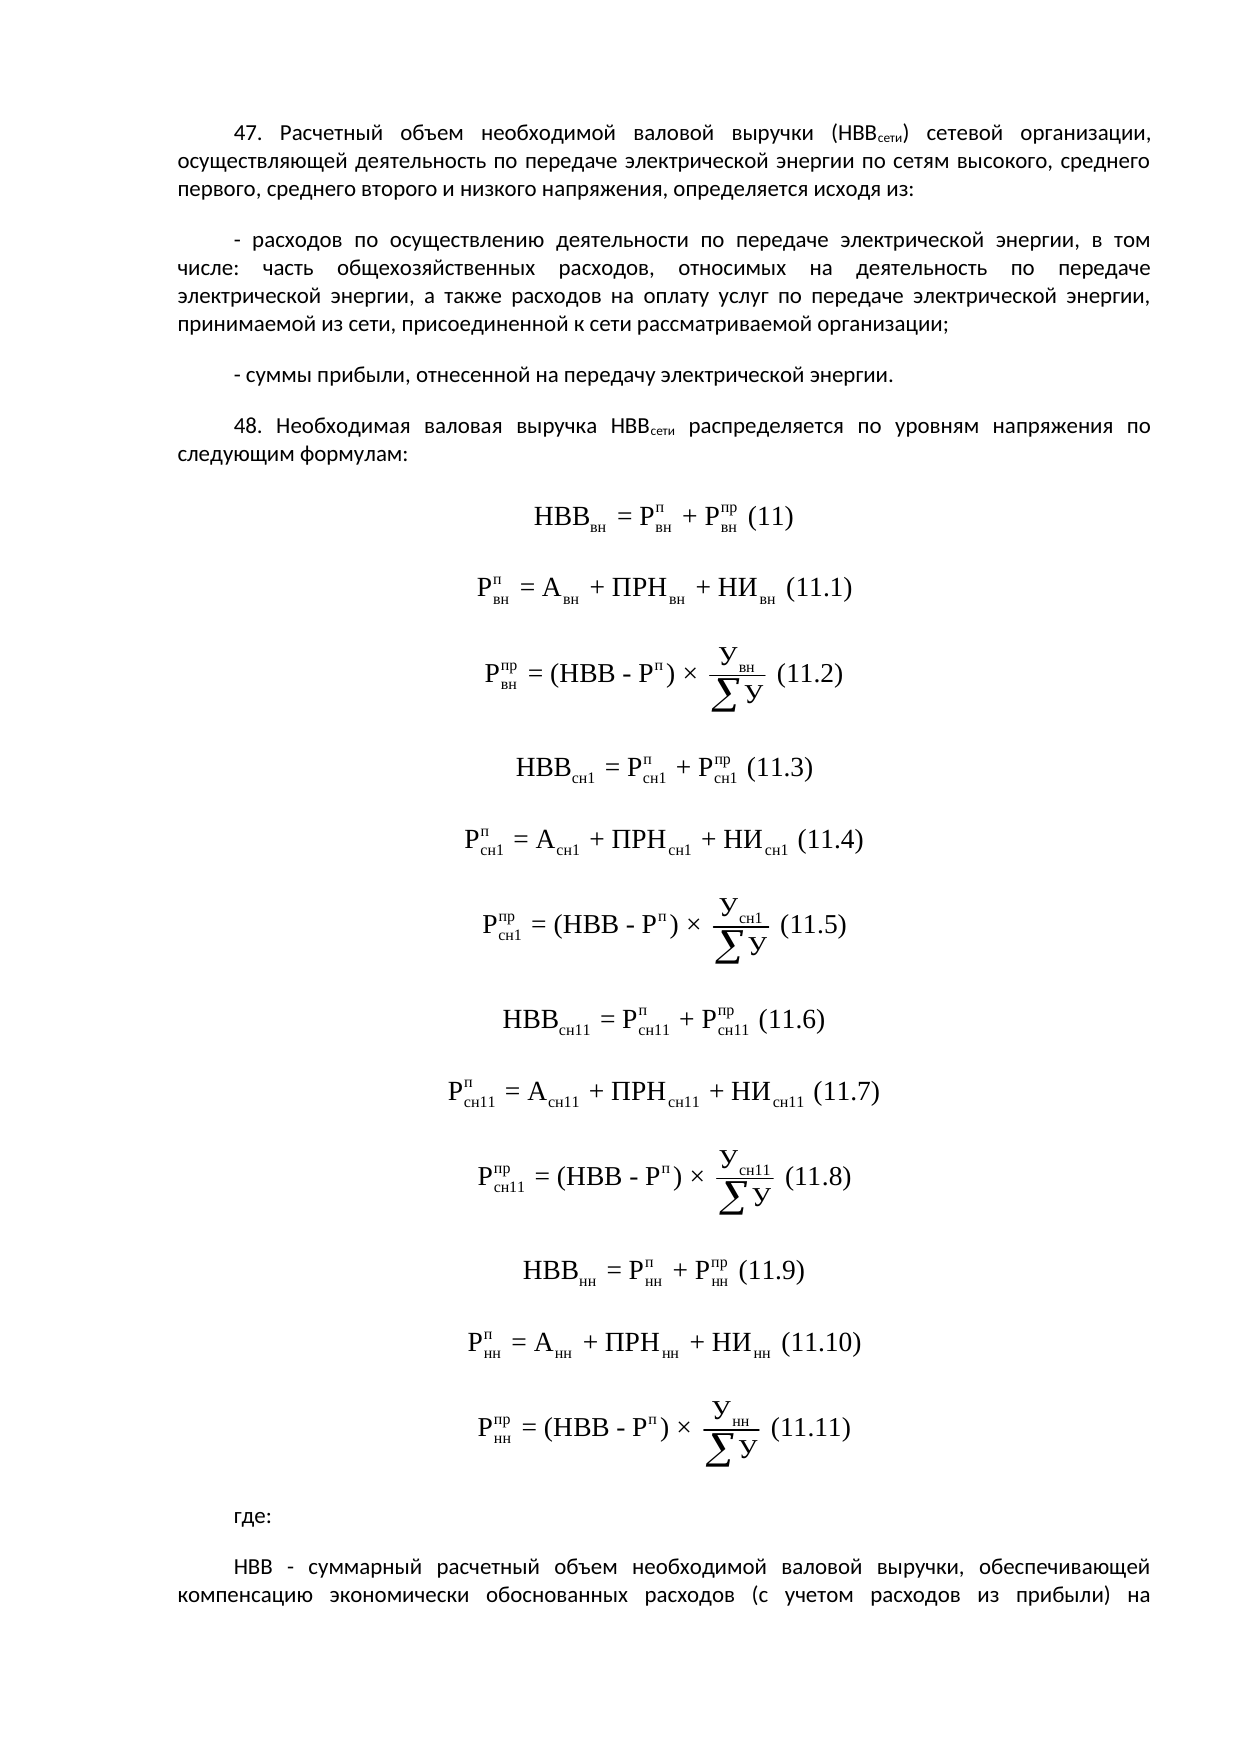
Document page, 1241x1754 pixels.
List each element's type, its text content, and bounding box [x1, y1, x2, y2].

text - суммы прибыли, отнесенной на передачу электрической энергии. [177, 360, 1152, 388]
text - расходов по осуществлению деятельности по передаче электрической энергии, в том числе: часть общехозяйственных расходов, относимых на деятельность по передаче электрической энергии, а также расходов на оплату услуг по передаче электрической энергии, принимаемой из сети, присоединенной к сети рассматриваемой организации; [177, 225, 1152, 337]
text 48. Необходимая валовая выручка НВВсети распределяется по уровням напряжения по следующим формулам: [177, 411, 1152, 467]
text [177, 1552, 1152, 1608]
text где: [177, 1501, 1152, 1529]
text 47. Расчетный объем необходимой валовой выручки (НВВсети) сетевой организации, осуществляющей деятельность по передаче электрической энергии по сетям высокого, среднего первого, среднего второго и низкого напряжения, определяется исходя из: [177, 118, 1152, 202]
